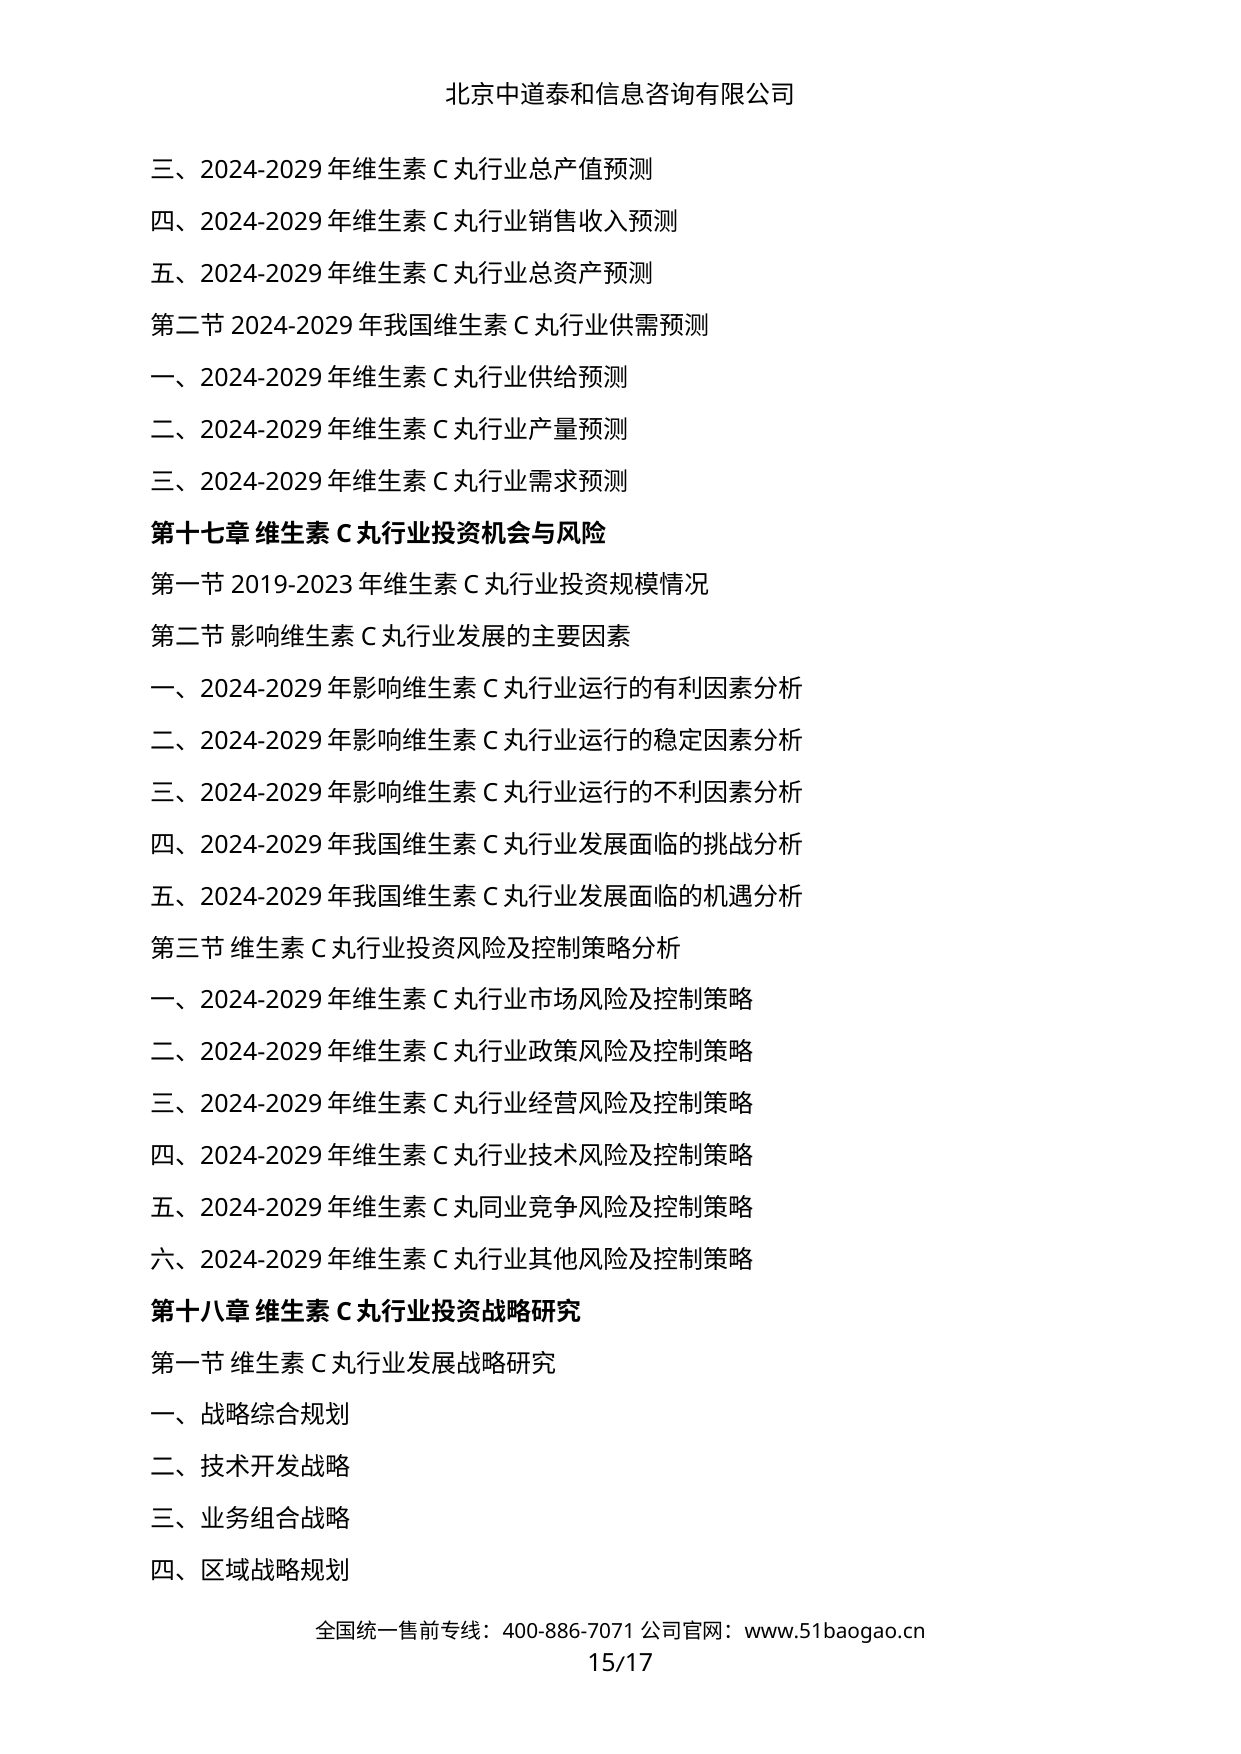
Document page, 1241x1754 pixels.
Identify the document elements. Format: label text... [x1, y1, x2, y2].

text 一、2024-2029年影响维生素C丸行业运行的有利因素分析 [150, 669, 1090, 705]
text 二、2024-2029年维生素C丸行业产量预测 [150, 409, 1090, 446]
text 三、业务组合战略 [150, 1499, 1090, 1535]
text 第十八章 维生素C丸行业投资战略研究 [150, 1291, 1090, 1327]
text 三、2024-2029年维生素C丸行业总产值预测 [150, 150, 1090, 186]
text 二、2024-2029年维生素C丸行业政策风险及控制策略 [150, 1032, 1090, 1068]
text 第一节 2019-2023年维生素C丸行业投资规模情况 [150, 565, 1090, 601]
text 一、2024-2029年维生素C丸行业市场风险及控制策略 [150, 980, 1090, 1016]
text 四、2024-2029年维生素C丸行业销售收入预测 [150, 202, 1090, 238]
text 三、2024-2029年维生素C丸行业需求预测 [150, 461, 1090, 497]
text 第二节 2024-2029年我国维生素C丸行业供需预测 [150, 306, 1090, 342]
text 一、战略综合规划 [150, 1395, 1090, 1431]
text 四、区域战略规划 [150, 1551, 1090, 1587]
text 三、2024-2029年影响维生素C丸行业运行的不利因素分析 [150, 772, 1090, 809]
text 六、2024-2029年维生素C丸行业其他风险及控制策略 [150, 1239, 1090, 1276]
text 二、2024-2029年影响维生素C丸行业运行的稳定因素分析 [150, 721, 1090, 757]
text 五、2024-2029年维生素C丸同业竞争风险及控制策略 [150, 1187, 1090, 1224]
text 一、2024-2029年维生素C丸行业供给预测 [150, 357, 1090, 394]
text 五、2024-2029年维生素C丸行业总资产预测 [150, 254, 1090, 290]
text 第二节 影响维生素C丸行业发展的主要因素 [150, 617, 1090, 653]
text 五、2024-2029年我国维生素C丸行业发展面临的机遇分析 [150, 876, 1090, 912]
text 四、2024-2029年我国维生素C丸行业发展面临的挑战分析 [150, 824, 1090, 861]
text 第一节 维生素C丸行业发展战略研究 [150, 1343, 1090, 1379]
text 四、2024-2029年维生素C丸行业技术风险及控制策略 [150, 1136, 1090, 1172]
text 第三节 维生素C丸行业投资风险及控制策略分析 [150, 928, 1090, 964]
text 第十七章 维生素C丸行业投资机会与风险 [150, 513, 1090, 549]
text 二、技术开发战略 [150, 1447, 1090, 1483]
text 三、2024-2029年维生素C丸行业经营风险及控制策略 [150, 1084, 1090, 1120]
